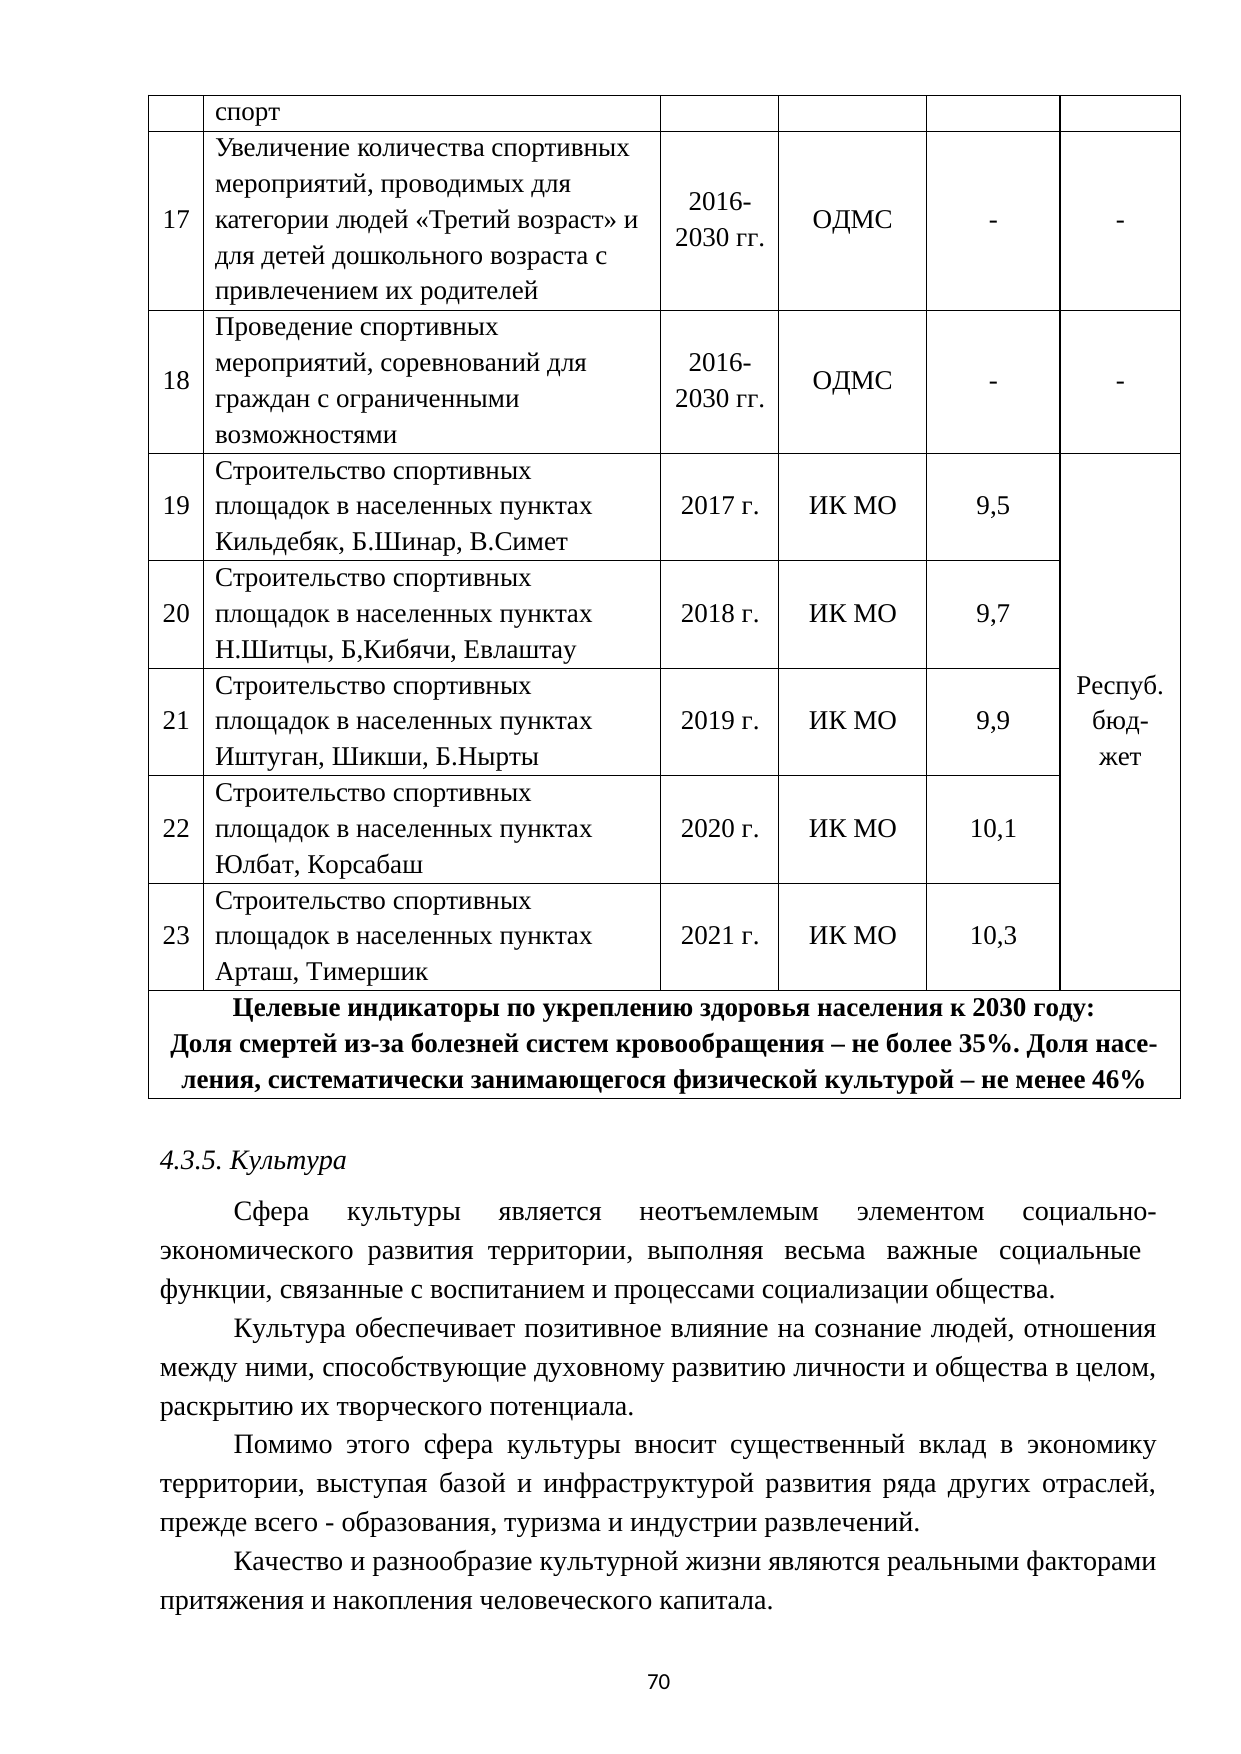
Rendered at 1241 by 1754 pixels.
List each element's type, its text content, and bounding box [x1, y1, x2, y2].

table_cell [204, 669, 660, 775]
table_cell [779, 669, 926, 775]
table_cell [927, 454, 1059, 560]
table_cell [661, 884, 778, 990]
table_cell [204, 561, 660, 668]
text 4.3.5. Культура [159, 1143, 1157, 1175]
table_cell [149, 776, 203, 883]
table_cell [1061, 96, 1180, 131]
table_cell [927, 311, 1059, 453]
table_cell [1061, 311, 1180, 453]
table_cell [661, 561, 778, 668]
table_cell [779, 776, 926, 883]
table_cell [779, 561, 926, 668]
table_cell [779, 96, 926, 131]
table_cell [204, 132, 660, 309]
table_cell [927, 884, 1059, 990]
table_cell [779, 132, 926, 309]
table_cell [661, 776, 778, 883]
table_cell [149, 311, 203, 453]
text Сфера культуры является неотъемлемым элементом социально-экономического развития территории, выполняя весьма важные социальные [159, 1194, 1157, 1266]
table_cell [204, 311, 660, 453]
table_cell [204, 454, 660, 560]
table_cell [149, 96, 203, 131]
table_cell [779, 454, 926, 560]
text Помимо этого сфера культуры вносит существенный вклад в экономику территории, выступая базой и инфраструктурой развития ряда других отраслей, прежде всего - образования, туризма и индустрии развлечений. [159, 1427, 1157, 1537]
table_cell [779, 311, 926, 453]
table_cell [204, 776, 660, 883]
text Культура обеспечивает позитивное влияние на сознание людей, отношения между ними, способствующие духовному развитию личности и общества в целом, раскрытию их творческого потенциала. [159, 1311, 1157, 1421]
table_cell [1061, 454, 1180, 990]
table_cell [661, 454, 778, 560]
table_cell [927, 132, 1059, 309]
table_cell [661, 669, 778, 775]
text функции, связанные с воспитанием и процессами социализации общества. [159, 1272, 1157, 1304]
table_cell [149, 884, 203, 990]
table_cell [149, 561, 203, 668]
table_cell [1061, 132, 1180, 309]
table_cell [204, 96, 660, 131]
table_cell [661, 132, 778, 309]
text Качество и разнообразие культурной жизни являются реальными факторами притяжения и накопления человеческого капитала. [159, 1544, 1157, 1615]
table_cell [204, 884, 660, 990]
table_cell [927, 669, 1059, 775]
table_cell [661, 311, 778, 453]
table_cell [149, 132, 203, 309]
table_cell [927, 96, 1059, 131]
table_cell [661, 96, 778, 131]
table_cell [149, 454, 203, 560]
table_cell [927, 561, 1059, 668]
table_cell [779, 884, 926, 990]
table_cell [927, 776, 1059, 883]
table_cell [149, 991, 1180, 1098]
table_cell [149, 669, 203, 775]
